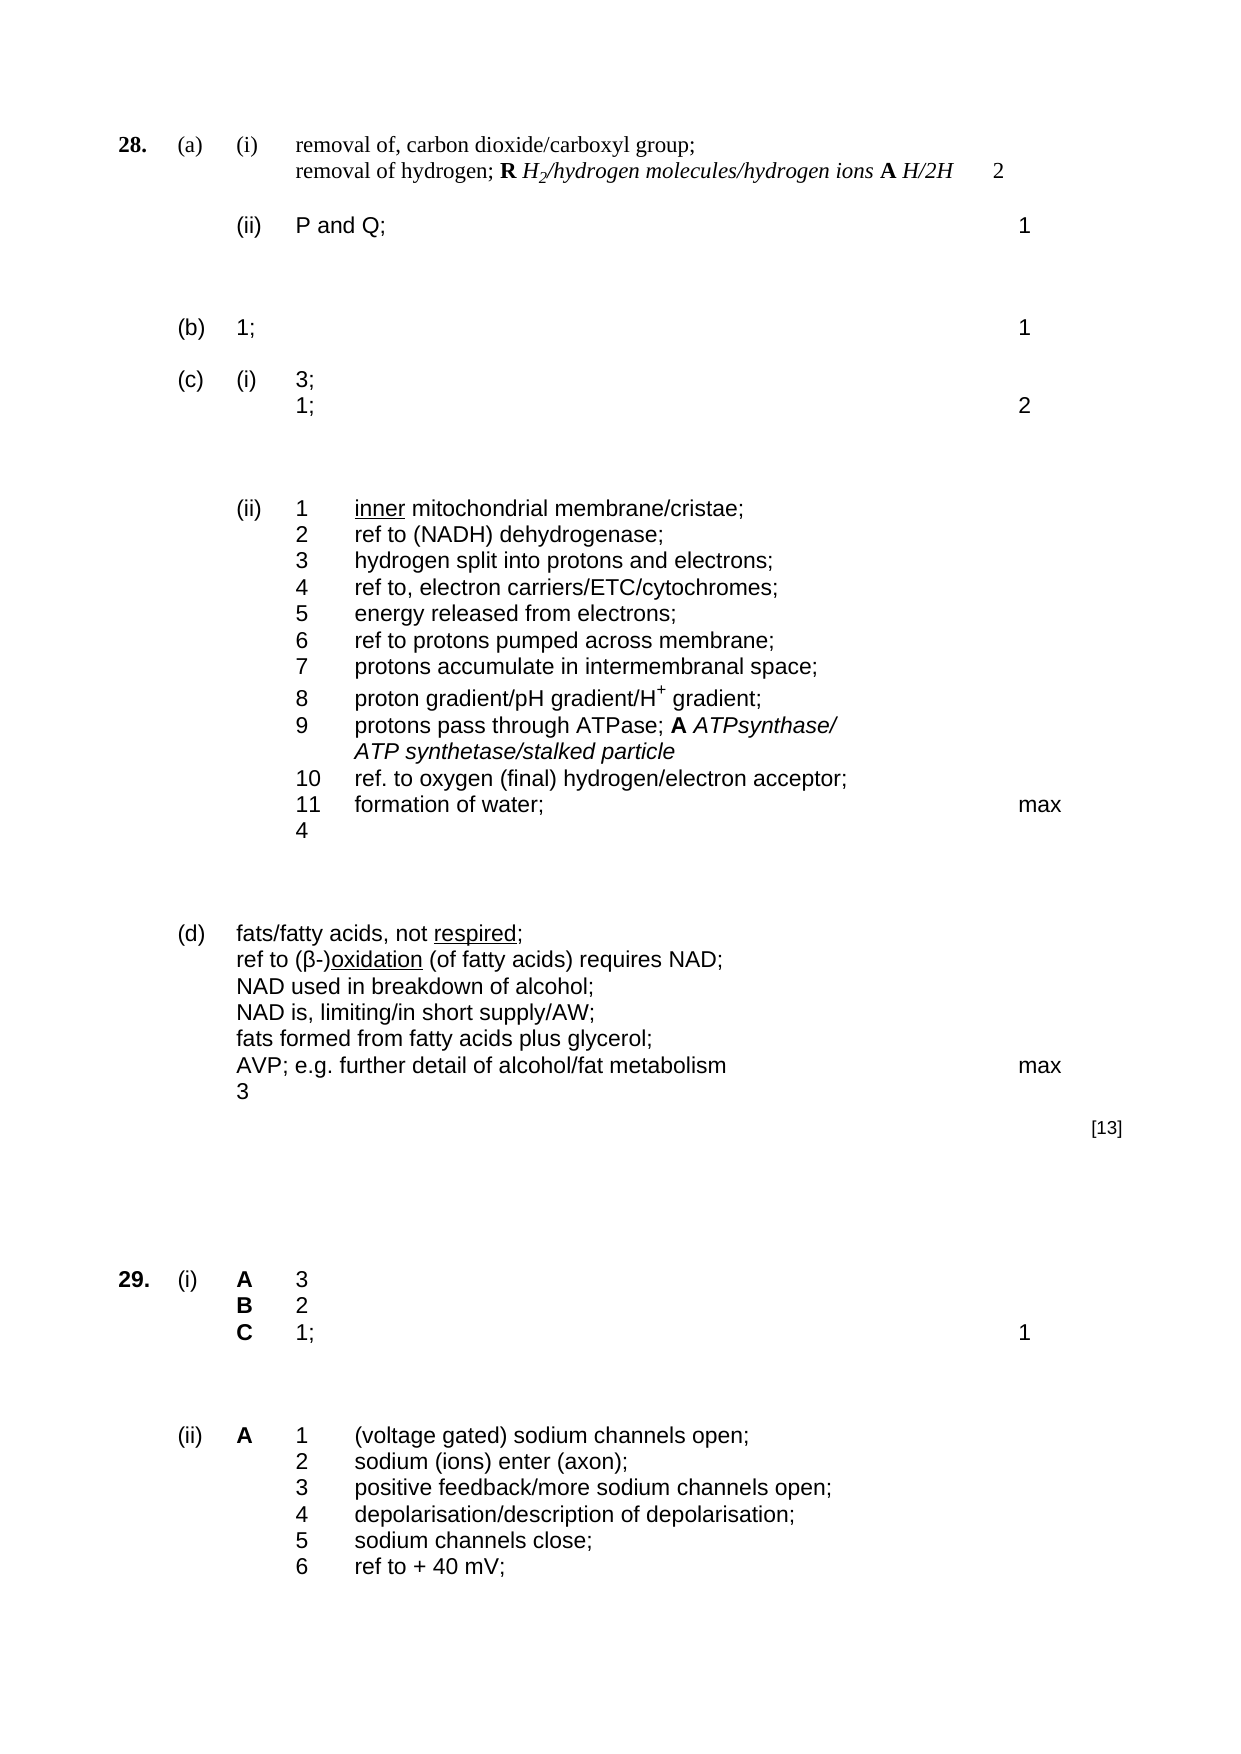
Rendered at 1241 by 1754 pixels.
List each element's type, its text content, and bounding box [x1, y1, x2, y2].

text [13] [118, 1117, 1122, 1138]
text (b) 1; 1 [177, 314, 1063, 341]
text 28. (a) (i) removal of, carbon dioxide/carboxyl group; removal of hydrogen; R H2/hydrogen molecules/hydrogen ions A H/2H 2 [118, 131, 1122, 187]
text (ii) A 1 (voltage gated) sodium channels open; 2 sodium (ions) enter (axon); 3 positive feedback/more sodium channels open; 4 depolarisation/description of depolarisation; 5 sodium channels close; 6 ref to + 40 mV; [177, 1422, 1063, 1580]
text (d) fats/fatty acids, not respired; ref to (β-)oxidation (of fatty acids) requires NAD; NAD used in breakdown of alcohol; NAD is, limiting/in short supply/AW; fats formed from fatty acids plus glycerol; AVP; e.g. further detail of alcohol/fat metabolism max 3 [177, 920, 1063, 1104]
text 29. (i) A 3 B 2 C 1; 1 [118, 1266, 1063, 1345]
text (ii) P and Q; 1 [236, 212, 1063, 238]
text (c) (i) 3; 1; 2 [177, 366, 1063, 418]
text (ii) 1 inner mitochondrial membrane/cristae; 2 ref to (NADH) dehydrogenase; 3 hydrogen split into protons and electrons; 4 ref to, electron carriers/ETC/cytochromes; 5 energy released from electrons; 6 ref to protons pumped across membrane; 7 protons accumulate in intermembranal space; 8 proton gradient/pH gradient/H+ gradient; 9 protons pass through ATPase; A ATPsynthase/ ATP synthetase/stalked particle 10 ref. to oxygen (final) hydrogen/electron acceptor; 11 formation of water; max 4 [236, 495, 1063, 843]
